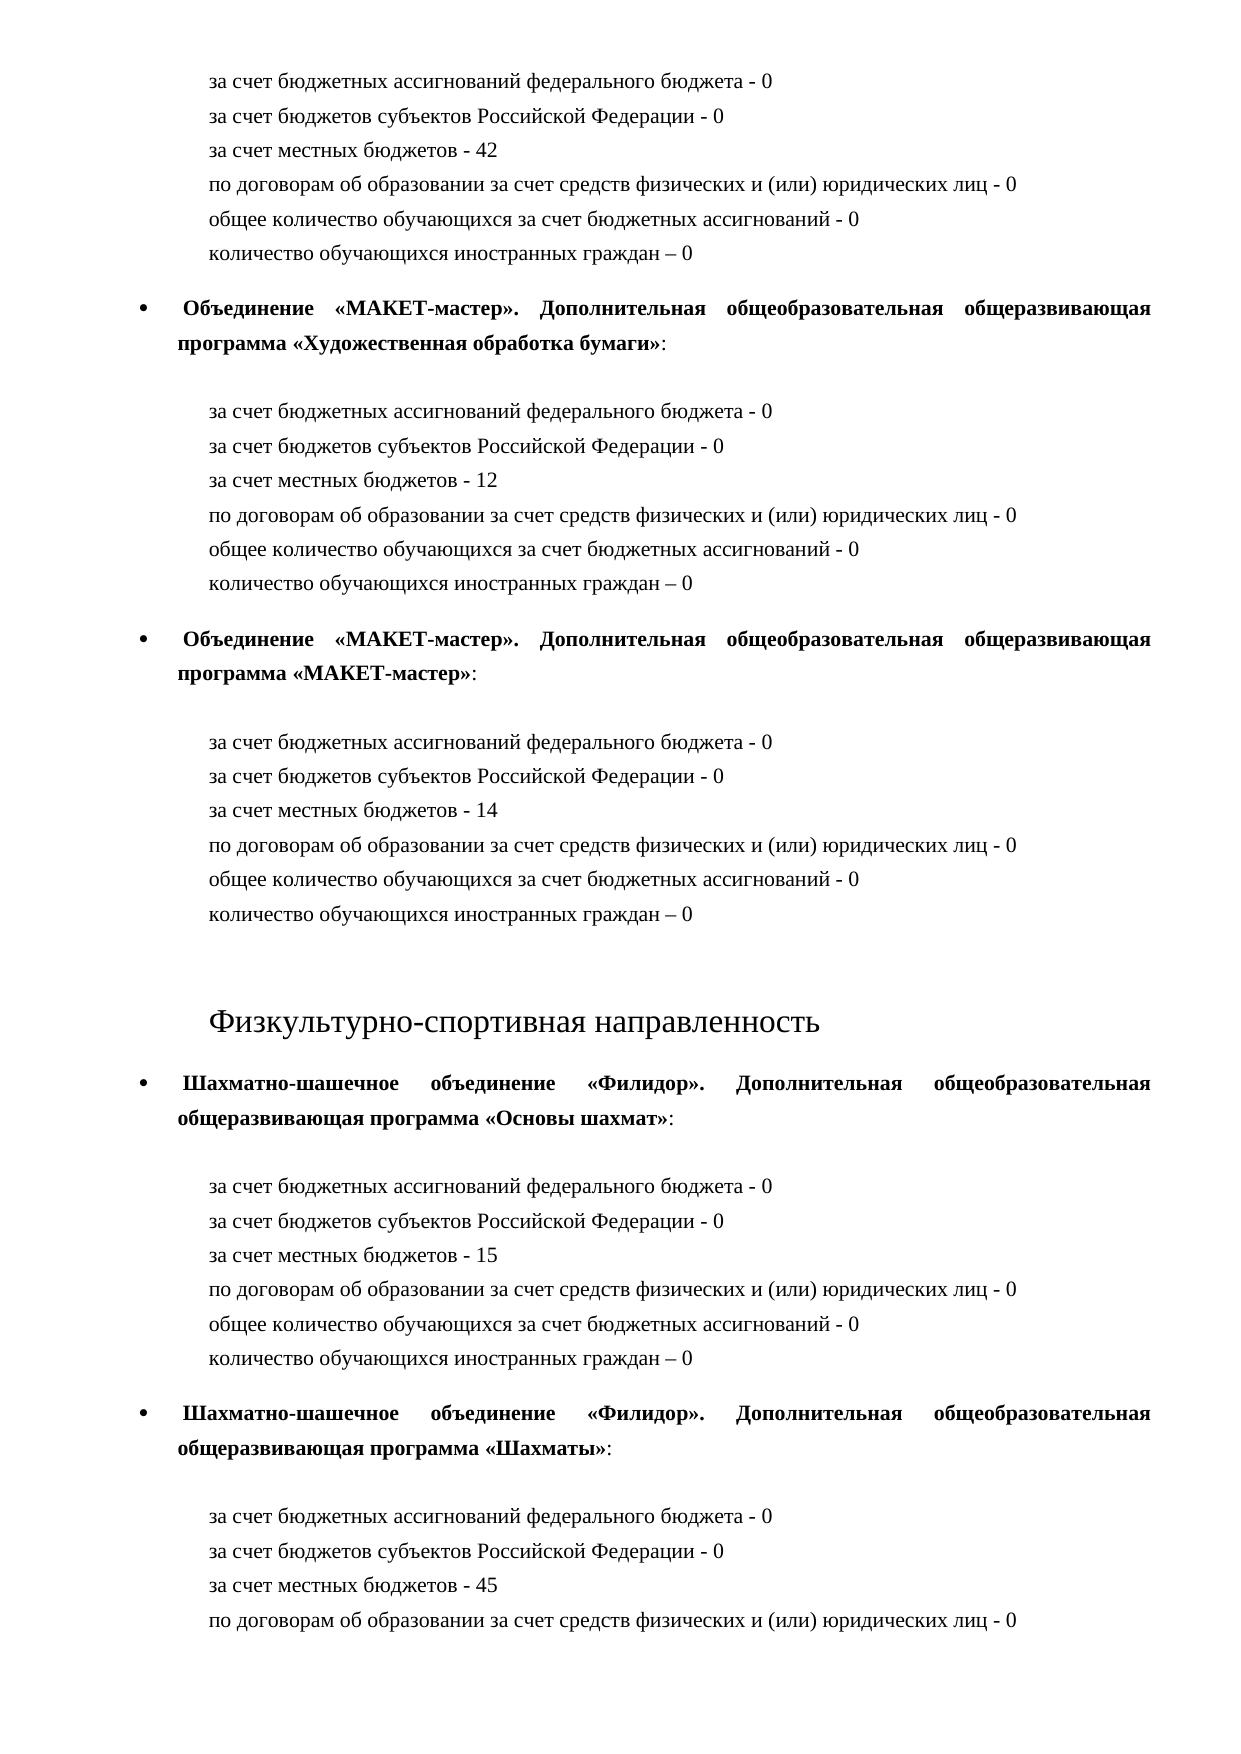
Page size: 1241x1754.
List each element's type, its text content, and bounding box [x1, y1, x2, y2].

text по договорам об образовании за счет средств физических и (или) юридических лиц - 0 [208, 1597, 1152, 1632]
text количество обучающихся иностранных граждан – 0 [208, 231, 1152, 265]
text за счет местных бюджетов - 14 [208, 788, 1152, 823]
text количество обучающихся иностранных граждан – 0 [208, 1336, 1152, 1370]
text за счет бюджетов субъектов Российской Федерации - 0 [208, 1198, 1152, 1233]
text по договорам об образовании за счет средств физических и (или) юридических лиц - 0 [208, 492, 1152, 527]
text общее количество обучающихся за счет бюджетных ассигнований - 0 [208, 197, 1152, 231]
text за счет местных бюджетов - 12 [208, 458, 1152, 492]
text за счет местных бюджетов - 45 [208, 1563, 1152, 1597]
text по договорам об образовании за счет средств физических и (или) юридических лиц - 0 [208, 823, 1152, 857]
text за счет бюджетных ассигнований федерального бюджета - 0 [208, 59, 1152, 93]
text за счет бюджетных ассигнований федерального бюджета - 0 [208, 1164, 1152, 1198]
text общее количество обучающихся за счет бюджетных ассигнований - 0 [208, 527, 1152, 561]
text за счет бюджетов субъектов Российской Федерации - 0 [208, 93, 1152, 128]
text за счет бюджетных ассигнований федерального бюджета - 0 [208, 1494, 1152, 1529]
text за счет бюджетов субъектов Российской Федерации - 0 [208, 754, 1152, 788]
text количество обучающихся иностранных граждан – 0 [208, 891, 1152, 926]
list Шахматно-шашечное объединение «Филидор». Дополнительная общеобразовательная общеразвивающая программа «Шахматы»: [140, 1391, 1152, 1460]
list Шахматно-шашечное объединение «Филидор». Дополнительная общеобразовательная общеразвивающая программа «Основы шахмат»: [140, 1061, 1152, 1130]
text за счет бюджетных ассигнований федерального бюджета - 0 [208, 389, 1152, 424]
text общее количество обучающихся за счет бюджетных ассигнований - 0 [208, 857, 1152, 891]
text количество обучающихся иностранных граждан – 0 [208, 561, 1152, 596]
text за счет бюджетов субъектов Российской Федерации - 0 [208, 424, 1152, 458]
text за счет бюджетных ассигнований федерального бюджета - 0 [208, 719, 1152, 754]
list Объединение «МАКЕТ-мастер». Дополнительная общеобразовательная общеразвивающая программа «Художественная обработка бумаги»: [140, 286, 1152, 355]
text за счет местных бюджетов - 15 [208, 1233, 1152, 1267]
text по договорам об образовании за счет средств физических и (или) юридических лиц - 0 [208, 162, 1152, 197]
text общее количество обучающихся за счет бюджетных ассигнований - 0 [208, 1302, 1152, 1336]
text по договорам об образовании за счет средств физических и (или) юридических лиц - 0 [208, 1267, 1152, 1302]
text за счет бюджетов субъектов Российской Федерации - 0 [208, 1529, 1152, 1563]
list Объединение «МАКЕТ-мастер». Дополнительная общеобразовательная общеразвивающая программа «МАКЕТ-мастер»: [140, 616, 1152, 719]
text Физкультурно-спортивная направленность [208, 1002, 1152, 1040]
text за счет местных бюджетов - 42 [208, 128, 1152, 162]
